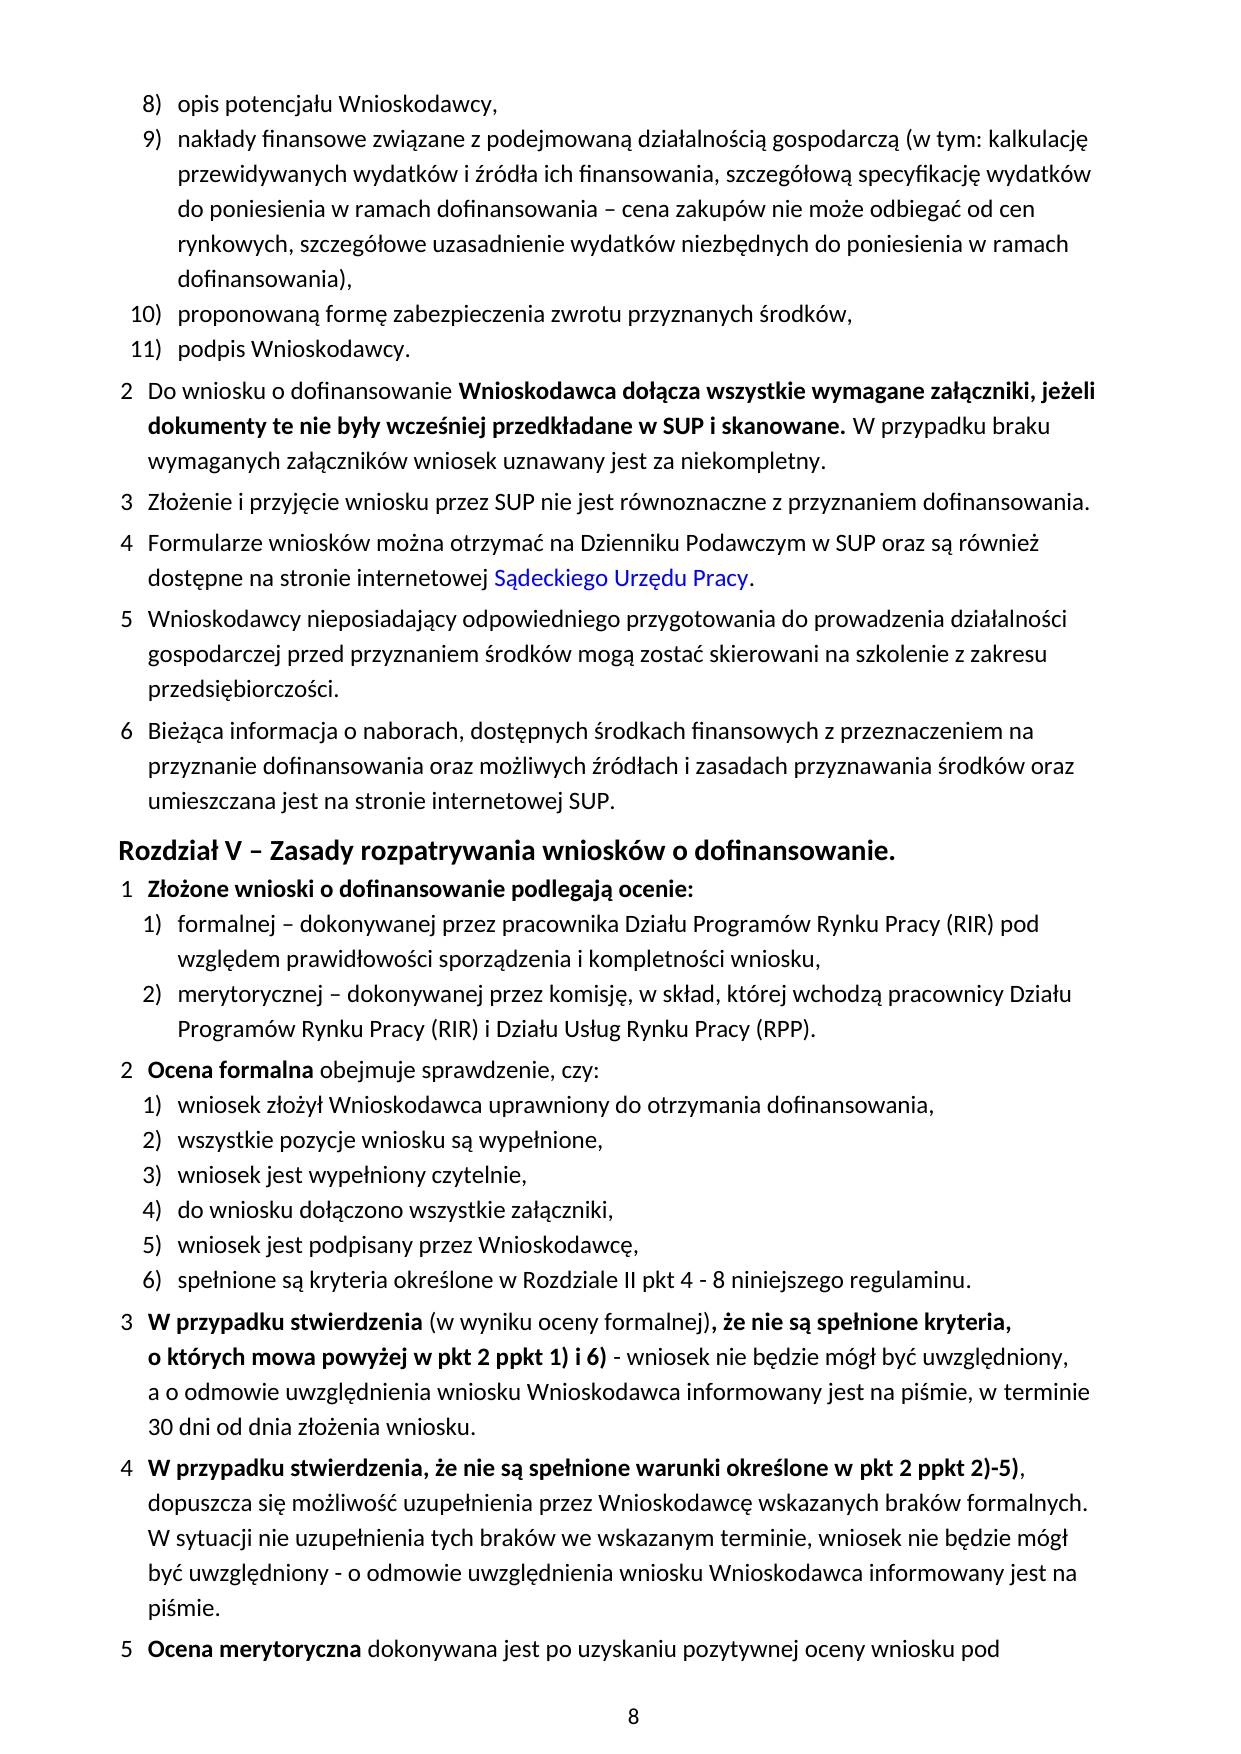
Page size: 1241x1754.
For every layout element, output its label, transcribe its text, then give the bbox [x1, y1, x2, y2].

list spełnione są kryteria określone w Rozdziale II pkt 4 - 8 niniejszego regulaminu. [162, 1264, 1104, 1295]
list Bieżąca informacja o naborach, dostępnych środkach finansowych z przeznaczeniem na przyznanie dofinansowania oraz możliwych źródłach i zasadach przyznawania środków oraz umieszczana jest na stronie internetowej SUP. [133, 715, 1104, 815]
list nakłady finansowe związane z podejmowaną działalnością gospodarczą (w tym: kalkulację przewidywanych wydatków i źródła ich finansowania, szczegółową specyfikację wydatków do poniesienia w ramach dofinansowania – cena zakupów nie może odbiegać od cen rynkowych, szczegółowe uzasadnienie wydatków niezbędnych do poniesienia w ramach dofinansowania), [162, 124, 1104, 294]
list opis potencjału Wnioskodawcy, [162, 89, 1104, 119]
list Wnioskodawcy nieposiadający odpowiedniego przygotowania do prowadzenia działalności gospodarczej przed przyznaniem środków mogą zostać skierowani na szkolenie z zakresu przedsiębiorczości. [133, 604, 1104, 704]
list Ocena formalna obejmuje sprawdzenie, czy: [133, 1054, 1104, 1085]
list wniosek jest wypełniony czytelnie, [162, 1159, 1104, 1190]
list Formularze wniosków można otrzymać na Dzienniku Podawczym w SUP oraz są również dostępne na stronie internetowej Sądeckiego Urzędu Pracy. [133, 527, 1104, 593]
list wniosek jest podpisany przez Wnioskodawcę, [162, 1229, 1104, 1260]
list Rozdział V – Zasady rozpatrywania wniosków o dofinansowanie. [118, 832, 1099, 868]
list formalnej – dokonywanej przez pracownika Działu Programów Rynku Pracy (RIR) pod względem prawidłowości sporządzenia i kompletności wniosku, [162, 908, 1104, 974]
list W przypadku stwierdzenia, że nie są spełnione warunki określone w pkt 2 ppkt 2)-5), dopuszcza się możliwość uzupełnienia przez Wnioskodawcę wskazanych braków formalnych. W sytuacji nie uzupełnienia tych braków we wskazanym terminie, wniosek nie będzie mógł być uwzględniony - o odmowie uwzględnienia wniosku Wnioskodawca informowany jest na piśmie. [133, 1452, 1093, 1623]
list proponowaną formę zabezpieczenia zwrotu przyznanych środków, [162, 299, 1104, 329]
list Złożone wnioski o dofinansowanie podlegają ocenie: [133, 873, 1104, 904]
list podpis Wnioskodawcy. [162, 334, 1104, 364]
list Do wniosku o dofinansowanie Wnioskodawca dołącza wszystkie wymagane załączniki, jeżeli dokumenty te nie były wcześniej przedkładane w SUP i skanowane. W przypadku braku wymaganych załączników wniosek uznawany jest za niekompletny. [133, 375, 1104, 475]
list W przypadku stwierdzenia (w wyniku oceny formalnej), że nie są spełnione kryteria, o których mowa powyżej w pkt 2 ppkt 1) i 6) - wniosek nie będzie mógł być uwzględniony, a o odmowie uwzględnienia wniosku Wnioskodawca informowany jest na piśmie, w terminie 30 dni od dnia złożenia wniosku. [133, 1306, 1093, 1441]
list Złożenie i przyjęcie wniosku przez SUP nie jest równoznaczne z przyznaniem dofinansowania. [133, 486, 1104, 517]
list merytorycznej – dokonywanej przez komisję, w skład, której wchodzą pracownicy Działu Programów Rynku Pracy (RIR) i Działu Usług Rynku Pracy (RPP). [162, 978, 1104, 1044]
list do wniosku dołączono wszystkie załączniki, [162, 1194, 1104, 1225]
list wszystkie pozycje wniosku są wypełnione, [162, 1124, 1104, 1155]
list wniosek złożył Wnioskodawca uprawniony do otrzymania dofinansowania, [162, 1089, 1104, 1120]
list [133, 1633, 1093, 1664]
